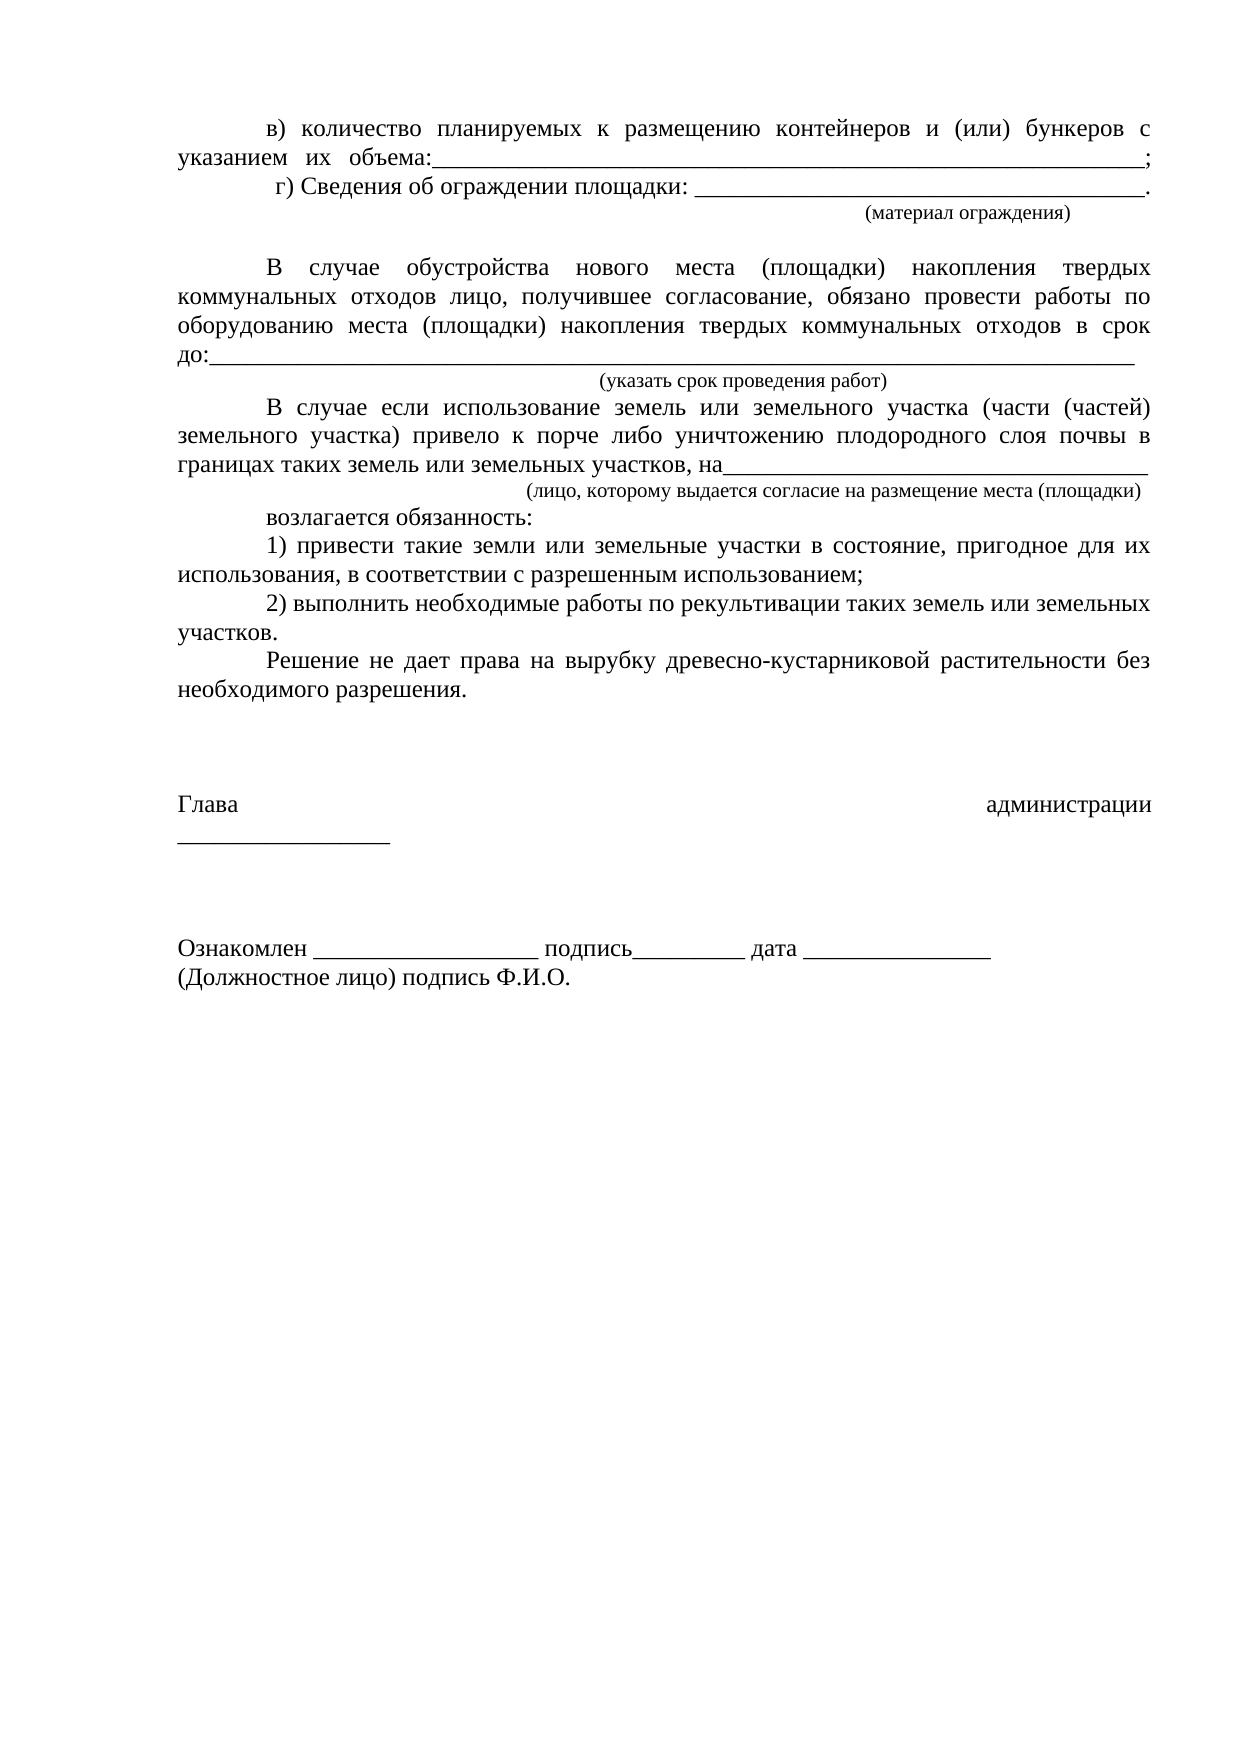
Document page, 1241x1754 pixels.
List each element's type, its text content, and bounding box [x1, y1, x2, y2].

text в) количество планируемых к размещению контейнеров и (или) бункеров с указанием их объема:_________________________________________________________; г) Сведения об ограждении площадки: ____________________________________. (материал ограждения) [177, 113, 1152, 224]
text возлагается обязанность: [177, 502, 1152, 531]
text 2) выполнить необходимые работы по рекультивации таких земель или земельных участков. [177, 588, 1152, 646]
text Решение не дает права на вырубку древесно-кустарниковой растительности без необходимого разрешения. [177, 646, 1152, 703]
text 1) привести такие земли или земельные участки в состояние, пригодное для их использования, в соответствии с разрешенным использованием; [177, 531, 1152, 588]
text Глава администрации _________________ [177, 789, 1152, 847]
text В случае если использование земель или земельного участка (части (частей) земельного участка) привело к порче либо уничтожению плодородного слоя почвы в границах таких земель или земельных участков, на__________________________________ [177, 392, 1152, 478]
text (указать срок проведения работ) [177, 367, 1152, 392]
text (Должностное лицо) подпись Ф.И.О. [177, 962, 1152, 991]
text В случае обустройства нового места (площадки) накопления твердых коммунальных отходов лицо, получившее согласование, обязано провести работы по оборудованию места (площадки) накопления твердых коммунальных отходов в срок до:__________________________________________________________________________ [177, 252, 1152, 367]
text Ознакомлен __________________ подпись_________ дата _______________ [177, 933, 1152, 962]
text (лицо, которому выдается согласие на размещение места (площадки) [177, 478, 1152, 502]
